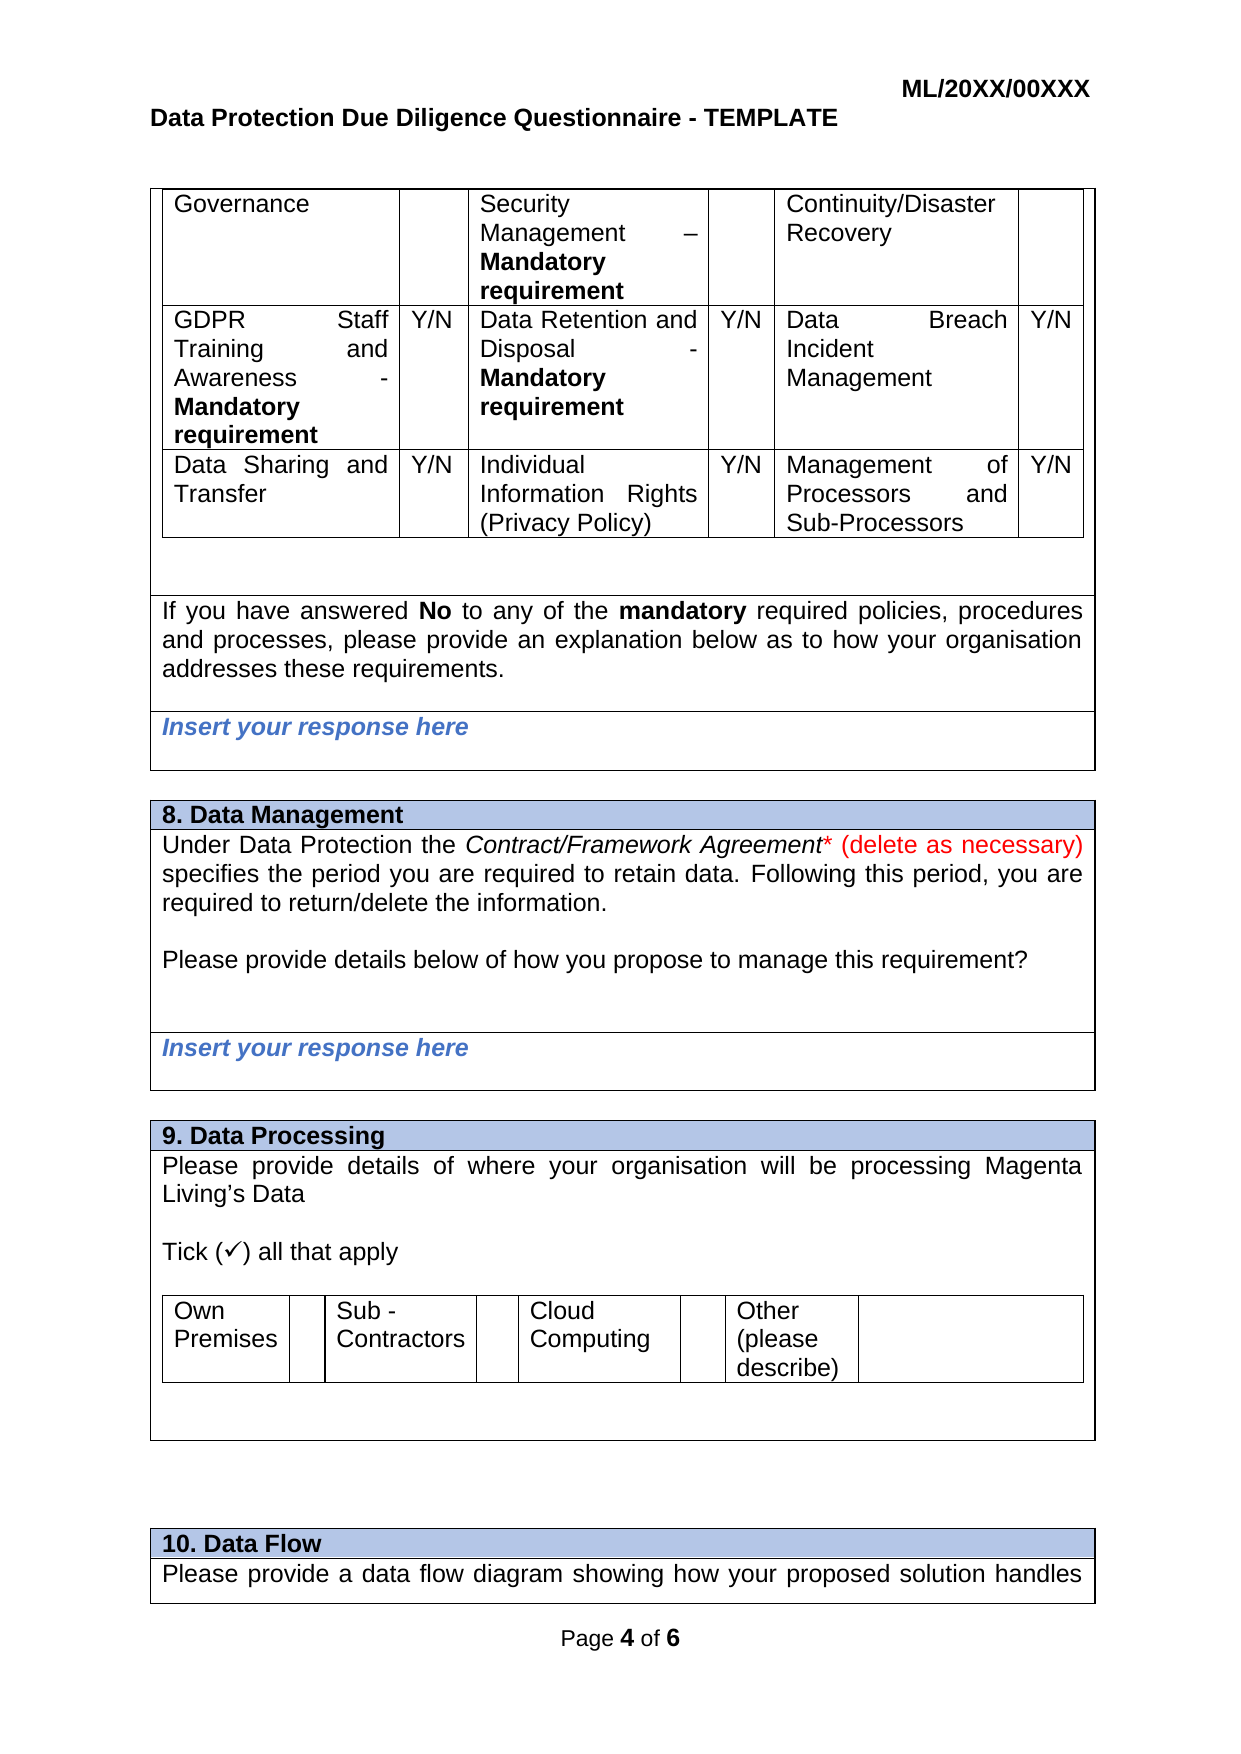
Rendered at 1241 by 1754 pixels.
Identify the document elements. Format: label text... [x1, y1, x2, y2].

table_header 10. Data Flow [151, 1529, 1094, 1557]
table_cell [151, 1559, 1094, 1603]
table_header 8. Data Management [151, 801, 1094, 829]
table_cell If you have answered No to any of the mandatory required policies, procedures and processes, please provide an explanation below as to how your organisation addresses these requirements. [151, 596, 1094, 711]
table_cell Under Data Protection the Contract/Framework Agreement* (delete as necessary) specifies the period you are required to retain data. Following this period, you are required to return/delete the information. Please provide details below of how you propose to manage this requirement? [151, 830, 1094, 1032]
table_cell Insert your response here [151, 1033, 1094, 1090]
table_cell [151, 189, 1094, 595]
table_header 9. Data Processing [151, 1121, 1094, 1150]
table_cell Please provide details of where your organisation will be processing Magenta Living’s Data Tick () all that apply [151, 1151, 1094, 1440]
table_cell Insert your response here [151, 712, 1094, 770]
